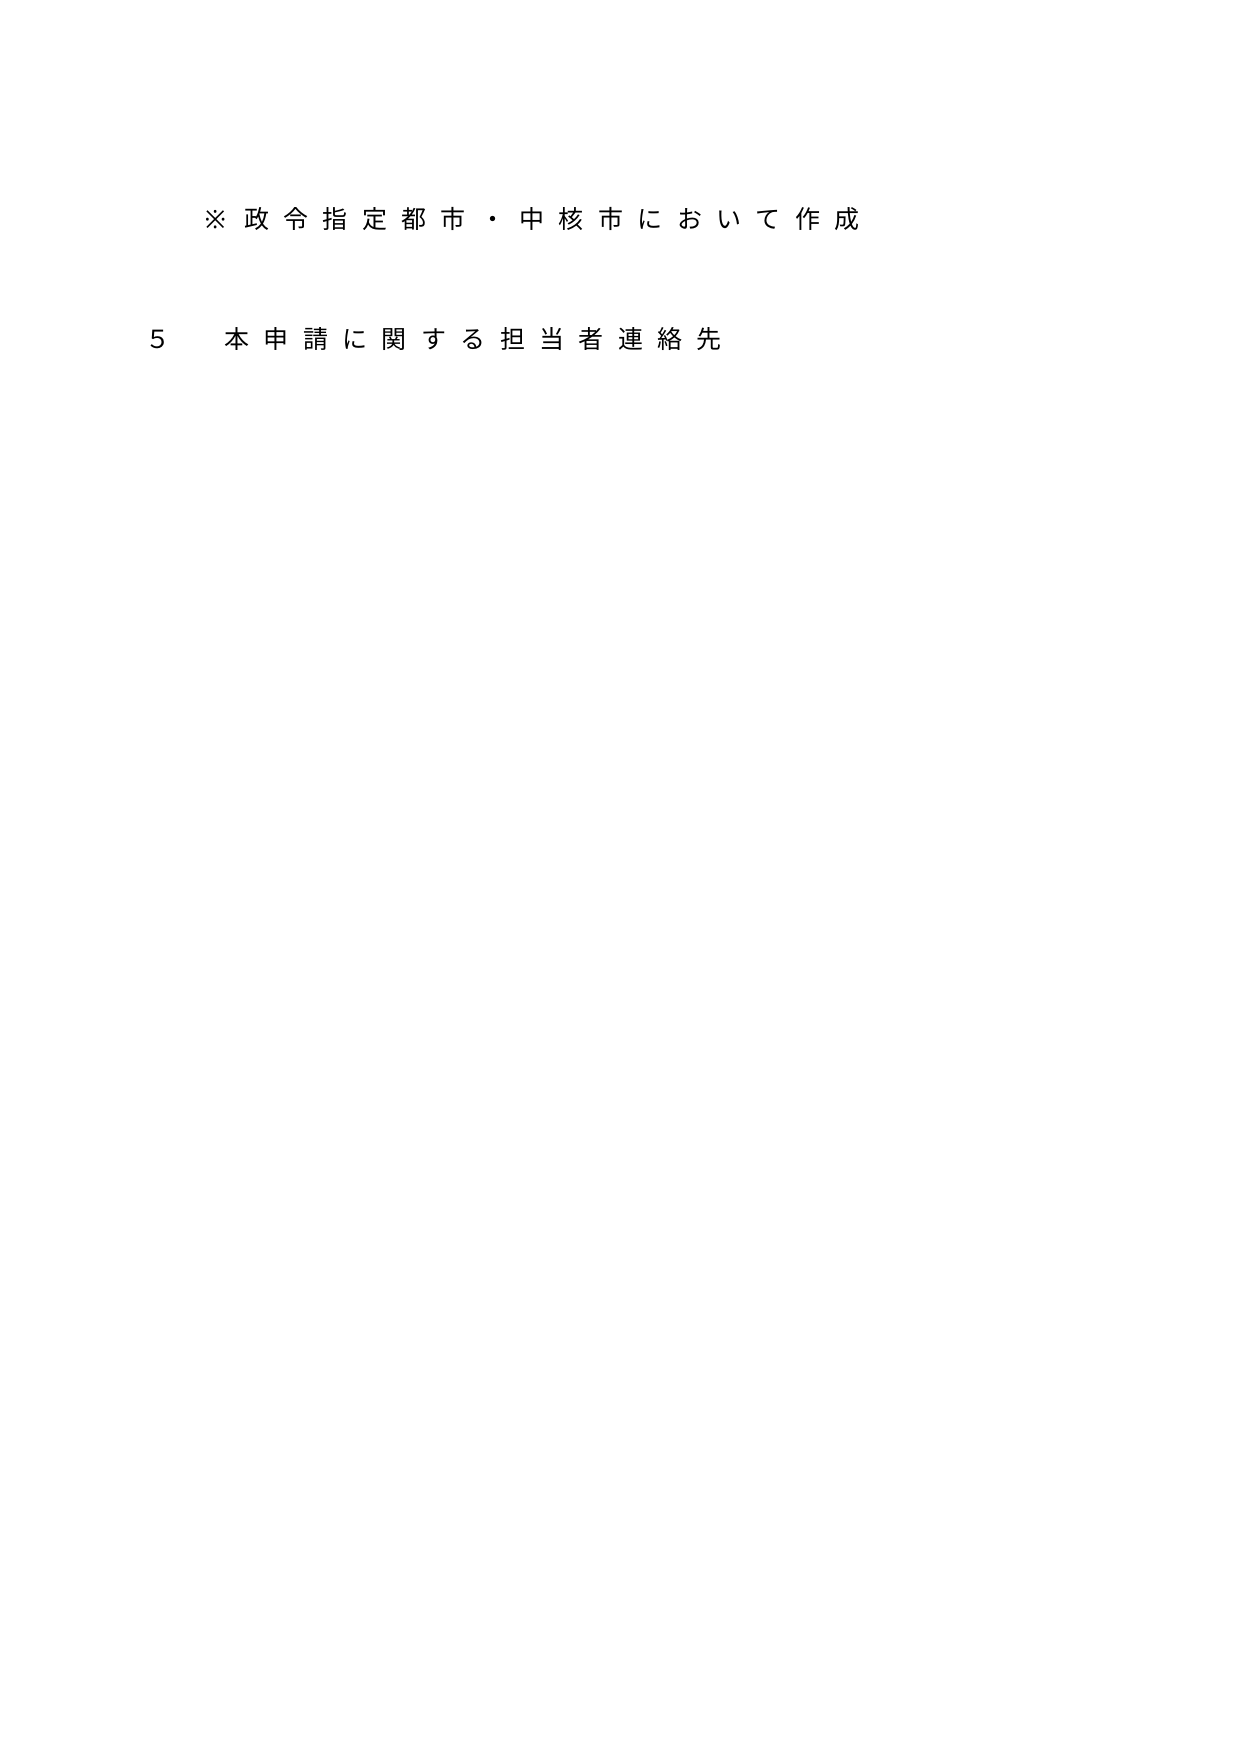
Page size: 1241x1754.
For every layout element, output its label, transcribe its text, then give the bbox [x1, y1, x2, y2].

text ※政令指定都市・中核市において作成 [187, 188, 1091, 248]
text ５ 本申請に関する担当者連絡先 [146, 308, 1091, 368]
